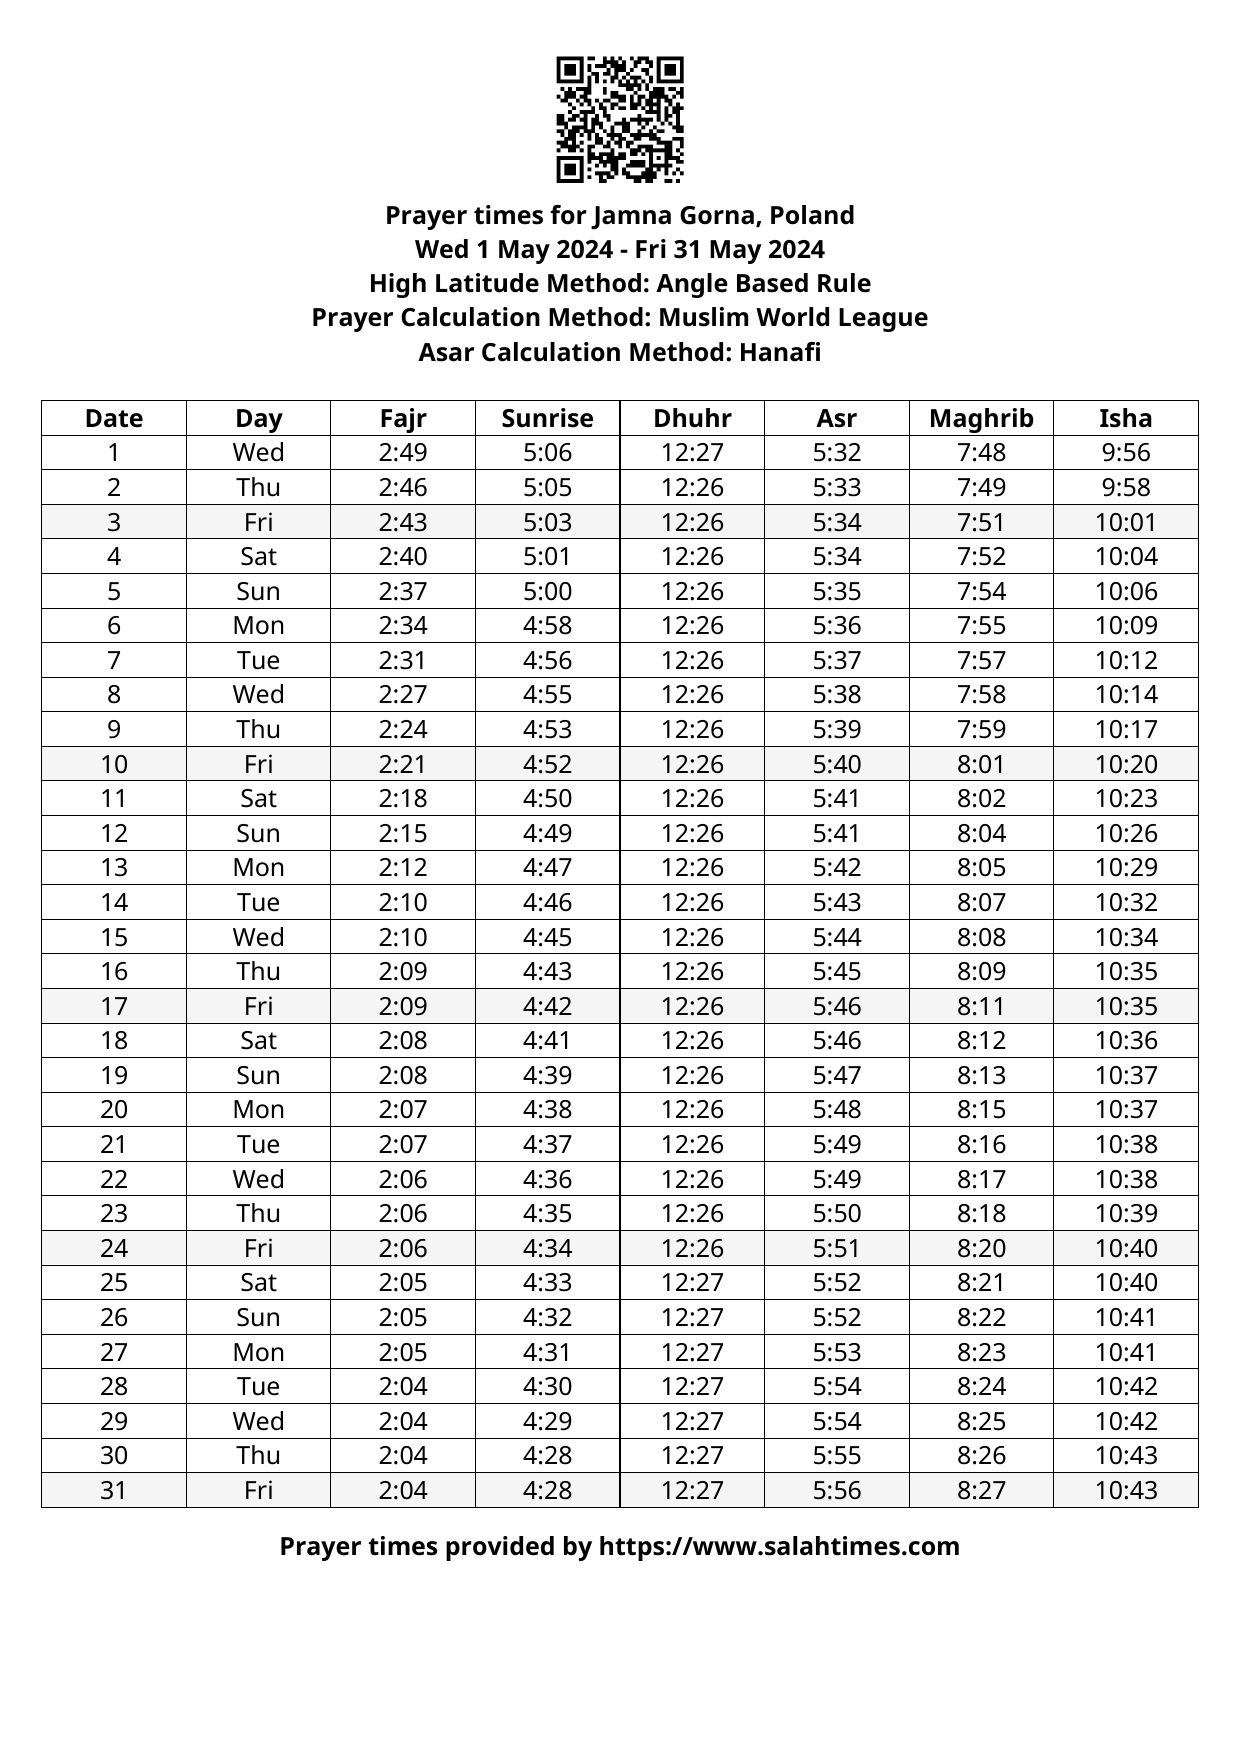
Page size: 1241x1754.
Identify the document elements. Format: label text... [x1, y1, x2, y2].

table_cell 5:03 [476, 505, 619, 538]
table_cell 10:43 [1054, 1473, 1198, 1507]
table_cell 10:37 [1054, 1093, 1198, 1126]
table_cell 5:49 [765, 1127, 909, 1161]
table_cell 4:53 [476, 712, 619, 746]
table_cell Mon [187, 851, 330, 884]
table_cell 8:04 [910, 816, 1053, 849]
table_cell 27 [42, 1335, 186, 1368]
table_cell 2:09 [331, 989, 475, 1022]
table_header Isha [1054, 401, 1198, 434]
table_cell 24 [42, 1231, 186, 1264]
table_cell 2 [42, 470, 186, 504]
table_cell Sat [187, 1266, 330, 1299]
table_cell 25 [42, 1266, 186, 1299]
table_header Dhuhr [621, 401, 764, 434]
table_cell 2:49 [331, 436, 475, 469]
table_cell Thu [187, 712, 330, 746]
table_cell 8:18 [910, 1196, 1053, 1230]
table_cell 4:43 [476, 954, 619, 988]
table_cell 12:26 [621, 1231, 764, 1264]
table_cell 18 [42, 1024, 186, 1057]
table_cell Wed [187, 1404, 330, 1437]
table_cell 12:27 [621, 1300, 764, 1334]
table_cell 2:05 [331, 1266, 475, 1299]
table_cell 4:37 [476, 1127, 619, 1161]
table_cell 2:21 [331, 747, 475, 780]
table_cell 2:04 [331, 1369, 475, 1403]
table_cell 9:58 [1054, 470, 1198, 504]
table_cell 8:22 [910, 1300, 1053, 1334]
table_cell 12:27 [621, 1473, 764, 1507]
table_cell 7:48 [910, 436, 1053, 469]
table_cell 2:06 [331, 1196, 475, 1230]
table_cell 5:38 [765, 678, 909, 711]
table_header Maghrib [910, 401, 1053, 434]
table_cell 5:45 [765, 954, 909, 988]
table_cell Mon [187, 609, 330, 642]
table_cell 8:08 [910, 920, 1053, 953]
table_cell 8:07 [910, 885, 1053, 919]
table_cell 4:55 [476, 678, 619, 711]
table_cell Fri [187, 1231, 330, 1264]
table_cell 8:26 [910, 1439, 1053, 1472]
table_cell 8:21 [910, 1266, 1053, 1299]
table_cell 2:12 [331, 851, 475, 884]
table_cell 8:17 [910, 1162, 1053, 1195]
table_cell 5:52 [765, 1300, 909, 1334]
table_cell 5:34 [765, 505, 909, 538]
table_cell 2:04 [331, 1404, 475, 1437]
table_cell 4:45 [476, 920, 619, 953]
table_cell 8:11 [910, 989, 1053, 1022]
text Prayer Calculation Method: Muslim World League [42, 300, 1198, 334]
table_cell 2:09 [331, 954, 475, 988]
table_cell 4:42 [476, 989, 619, 1022]
table_cell 5:41 [765, 816, 909, 849]
table_cell 12:26 [621, 539, 764, 573]
table_cell 8:13 [910, 1058, 1053, 1092]
table_cell 10:36 [1054, 1024, 1198, 1057]
table_cell 2:08 [331, 1058, 475, 1092]
table_cell 5:56 [765, 1473, 909, 1507]
table_cell 2:05 [331, 1300, 475, 1334]
table_header Sunrise [476, 401, 619, 434]
table_cell 10:42 [1054, 1404, 1198, 1437]
table_cell 4:41 [476, 1024, 619, 1057]
table_cell 4:32 [476, 1300, 619, 1334]
table_cell 4:49 [476, 816, 619, 849]
table_cell Sun [187, 1058, 330, 1092]
table_cell 5:40 [765, 747, 909, 780]
table_cell 2:07 [331, 1093, 475, 1126]
table_cell 12:26 [621, 747, 764, 780]
table_cell 7:57 [910, 643, 1053, 677]
table_cell 4 [42, 539, 186, 573]
text Prayer times provided by https://www.salahtimes.com [42, 1528, 1198, 1563]
table_cell 23 [42, 1196, 186, 1230]
table_cell 12:27 [621, 1404, 764, 1437]
table_cell Sun [187, 574, 330, 607]
table_cell 8:15 [910, 1093, 1053, 1126]
table_cell 2:43 [331, 505, 475, 538]
table_cell 10:06 [1054, 574, 1198, 607]
table_cell 8:20 [910, 1231, 1053, 1264]
table_cell 31 [42, 1473, 186, 1507]
table_cell 12:27 [621, 1266, 764, 1299]
table_cell Sat [187, 1024, 330, 1057]
table_cell 10:38 [1054, 1127, 1198, 1161]
table_cell 12:27 [621, 1439, 764, 1472]
table_cell 2:10 [331, 885, 475, 919]
table_cell 5:52 [765, 1266, 909, 1299]
table_cell 5:44 [765, 920, 909, 953]
table_cell 4:39 [476, 1058, 619, 1092]
table_cell 4:28 [476, 1439, 619, 1472]
table_cell 10:32 [1054, 885, 1198, 919]
table_cell 1 [42, 436, 186, 469]
table_cell 7:55 [910, 609, 1053, 642]
table_cell 2:31 [331, 643, 475, 677]
table_cell 12:26 [621, 954, 764, 988]
table_cell 10:41 [1054, 1300, 1198, 1334]
table_cell 2:40 [331, 539, 475, 573]
table_cell 12:26 [621, 712, 764, 746]
table_cell 10:40 [1054, 1266, 1198, 1299]
table_cell 13 [42, 851, 186, 884]
table_cell Wed [187, 1162, 330, 1195]
table_cell 12:27 [621, 1369, 764, 1403]
table_cell 12:27 [621, 1335, 764, 1368]
table_cell 12:26 [621, 1127, 764, 1161]
table_cell 5:41 [765, 781, 909, 815]
table_cell 8:27 [910, 1473, 1053, 1507]
table_cell Tue [187, 1127, 330, 1161]
table_cell 5:32 [765, 436, 909, 469]
table_cell 8:16 [910, 1127, 1053, 1161]
text Asar Calculation Method: Hanafi [42, 334, 1198, 368]
table_cell 12:26 [621, 816, 764, 849]
table_cell 26 [42, 1300, 186, 1334]
table_cell Tue [187, 643, 330, 677]
table_cell 2:04 [331, 1439, 475, 1472]
table_cell 10:04 [1054, 539, 1198, 573]
table_cell 2:24 [331, 712, 475, 746]
table_cell 4:34 [476, 1231, 619, 1264]
table_cell 10:43 [1054, 1439, 1198, 1472]
table_cell 19 [42, 1058, 186, 1092]
table_cell 10:42 [1054, 1369, 1198, 1403]
table_cell 5:00 [476, 574, 619, 607]
table_cell 12:26 [621, 609, 764, 642]
table_cell 5:54 [765, 1369, 909, 1403]
table_cell 12:26 [621, 920, 764, 953]
table_cell 5:46 [765, 1024, 909, 1057]
picture [542, 41, 699, 198]
table_cell 10:12 [1054, 643, 1198, 677]
table_cell 10:26 [1054, 816, 1198, 849]
table_cell 20 [42, 1093, 186, 1126]
table_cell 14 [42, 885, 186, 919]
table_cell 5:42 [765, 851, 909, 884]
table_cell 5:54 [765, 1404, 909, 1437]
table_cell 5:49 [765, 1162, 909, 1195]
table_cell 10:38 [1054, 1162, 1198, 1195]
table_cell 7:49 [910, 470, 1053, 504]
table_cell 5:34 [765, 539, 909, 573]
table_cell 4:33 [476, 1266, 619, 1299]
table_cell 12:26 [621, 678, 764, 711]
table_cell 4:58 [476, 609, 619, 642]
table_cell Sat [187, 781, 330, 815]
table_cell 12:26 [621, 574, 764, 607]
table_cell 2:34 [331, 609, 475, 642]
table_cell 5:39 [765, 712, 909, 746]
table_cell 10:35 [1054, 954, 1198, 988]
table_cell 10:39 [1054, 1196, 1198, 1230]
table_cell 2:08 [331, 1024, 475, 1057]
table_cell Thu [187, 470, 330, 504]
table_cell 3 [42, 505, 186, 538]
table_cell 16 [42, 954, 186, 988]
table_cell 10:34 [1054, 920, 1198, 953]
table_cell 4:28 [476, 1473, 619, 1507]
table_cell 5:46 [765, 989, 909, 1022]
table_cell 8:09 [910, 954, 1053, 988]
table_cell 8 [42, 678, 186, 711]
text Prayer times for Jamna Gorna, Poland [42, 198, 1198, 232]
table_cell Tue [187, 885, 330, 919]
table_cell 2:46 [331, 470, 475, 504]
table_cell 5:51 [765, 1231, 909, 1264]
table_cell 2:07 [331, 1127, 475, 1161]
table_cell 7:59 [910, 712, 1053, 746]
table_cell 12:26 [621, 989, 764, 1022]
table_cell 10:17 [1054, 712, 1198, 746]
table_cell 10:09 [1054, 609, 1198, 642]
table_cell Fri [187, 747, 330, 780]
table_cell 7:52 [910, 539, 1053, 573]
table_cell 10:29 [1054, 851, 1198, 884]
table_cell 5:55 [765, 1439, 909, 1472]
table_cell 4:30 [476, 1369, 619, 1403]
table_cell 4:50 [476, 781, 619, 815]
table_cell 12:26 [621, 851, 764, 884]
table_cell 12:26 [621, 885, 764, 919]
table_cell 10:23 [1054, 781, 1198, 815]
table_cell 5:36 [765, 609, 909, 642]
table_cell 12:26 [621, 1162, 764, 1195]
table_cell 5:33 [765, 470, 909, 504]
table_cell 5:05 [476, 470, 619, 504]
table_cell Mon [187, 1335, 330, 1368]
table_cell 12:26 [621, 1093, 764, 1126]
table_cell 2:06 [331, 1231, 475, 1264]
table_cell 7:51 [910, 505, 1053, 538]
table_cell 12:26 [621, 643, 764, 677]
text High Latitude Method: Angle Based Rule [42, 266, 1198, 300]
table_cell Mon [187, 1093, 330, 1126]
table_cell 7:58 [910, 678, 1053, 711]
table_cell 4:52 [476, 747, 619, 780]
table_cell 9 [42, 712, 186, 746]
table_cell 2:10 [331, 920, 475, 953]
table_cell 4:35 [476, 1196, 619, 1230]
table_cell 5:47 [765, 1058, 909, 1092]
table_cell 12:26 [621, 505, 764, 538]
table_cell 4:31 [476, 1335, 619, 1368]
table_cell Thu [187, 954, 330, 988]
table_cell 10:01 [1054, 505, 1198, 538]
table_cell 8:01 [910, 747, 1053, 780]
table_cell 17 [42, 989, 186, 1022]
table_cell 8:23 [910, 1335, 1053, 1368]
table_cell 5:01 [476, 539, 619, 573]
table_cell Thu [187, 1196, 330, 1230]
table_cell Tue [187, 1369, 330, 1403]
table_cell Sun [187, 816, 330, 849]
table_cell 5 [42, 574, 186, 607]
table_cell 5:53 [765, 1335, 909, 1368]
table_cell 4:56 [476, 643, 619, 677]
table_cell 10:35 [1054, 989, 1198, 1022]
table_cell Wed [187, 678, 330, 711]
table_cell 12:26 [621, 470, 764, 504]
table_cell 2:27 [331, 678, 475, 711]
table_cell 12:26 [621, 781, 764, 815]
table_cell 2:06 [331, 1162, 475, 1195]
table_header Fajr [331, 401, 475, 434]
table_header Day [187, 401, 330, 434]
table_cell Fri [187, 1473, 330, 1507]
table_cell 4:29 [476, 1404, 619, 1437]
table_cell 10:41 [1054, 1335, 1198, 1368]
table_header Date [42, 401, 186, 434]
table_cell 4:47 [476, 851, 619, 884]
table_cell 5:37 [765, 643, 909, 677]
table_cell 6 [42, 609, 186, 642]
table_cell 12:26 [621, 1024, 764, 1057]
table_cell Fri [187, 989, 330, 1022]
table_cell Sat [187, 539, 330, 573]
table_cell 22 [42, 1162, 186, 1195]
table_cell Wed [187, 436, 330, 469]
table_cell 9:56 [1054, 436, 1198, 469]
table_cell 11 [42, 781, 186, 815]
table_cell 7:54 [910, 574, 1053, 607]
table_cell 12:26 [621, 1196, 764, 1230]
table_cell 7 [42, 643, 186, 677]
table_cell 29 [42, 1404, 186, 1437]
table_cell 15 [42, 920, 186, 953]
table_cell 2:15 [331, 816, 475, 849]
table_cell 5:06 [476, 436, 619, 469]
table_cell 10:14 [1054, 678, 1198, 711]
table_cell Fri [187, 505, 330, 538]
table_cell 8:02 [910, 781, 1053, 815]
table_header Asr [765, 401, 909, 434]
table_cell 28 [42, 1369, 186, 1403]
table_cell Wed [187, 920, 330, 953]
table_cell 2:04 [331, 1473, 475, 1507]
text Wed 1 May 2024 - Fri 31 May 2024 [42, 232, 1198, 266]
table_cell 10 [42, 747, 186, 780]
table_cell Thu [187, 1439, 330, 1472]
table_cell 30 [42, 1439, 186, 1472]
table_cell 2:05 [331, 1335, 475, 1368]
table_cell 5:35 [765, 574, 909, 607]
table_cell Sun [187, 1300, 330, 1334]
table_cell 10:37 [1054, 1058, 1198, 1092]
table_cell 5:50 [765, 1196, 909, 1230]
table_cell 10:20 [1054, 747, 1198, 780]
table_cell 8:25 [910, 1404, 1053, 1437]
table_cell 8:12 [910, 1024, 1053, 1057]
table_cell 8:24 [910, 1369, 1053, 1403]
table_cell 10:40 [1054, 1231, 1198, 1264]
table_cell 12:26 [621, 1058, 764, 1092]
table_cell 12 [42, 816, 186, 849]
table_cell 4:46 [476, 885, 619, 919]
table_cell 5:48 [765, 1093, 909, 1126]
table_cell 12:27 [621, 436, 764, 469]
table_cell 2:18 [331, 781, 475, 815]
table_cell 4:36 [476, 1162, 619, 1195]
table_cell 8:05 [910, 851, 1053, 884]
table_cell 21 [42, 1127, 186, 1161]
table_cell 2:37 [331, 574, 475, 607]
table_cell 4:38 [476, 1093, 619, 1126]
table_cell 5:43 [765, 885, 909, 919]
